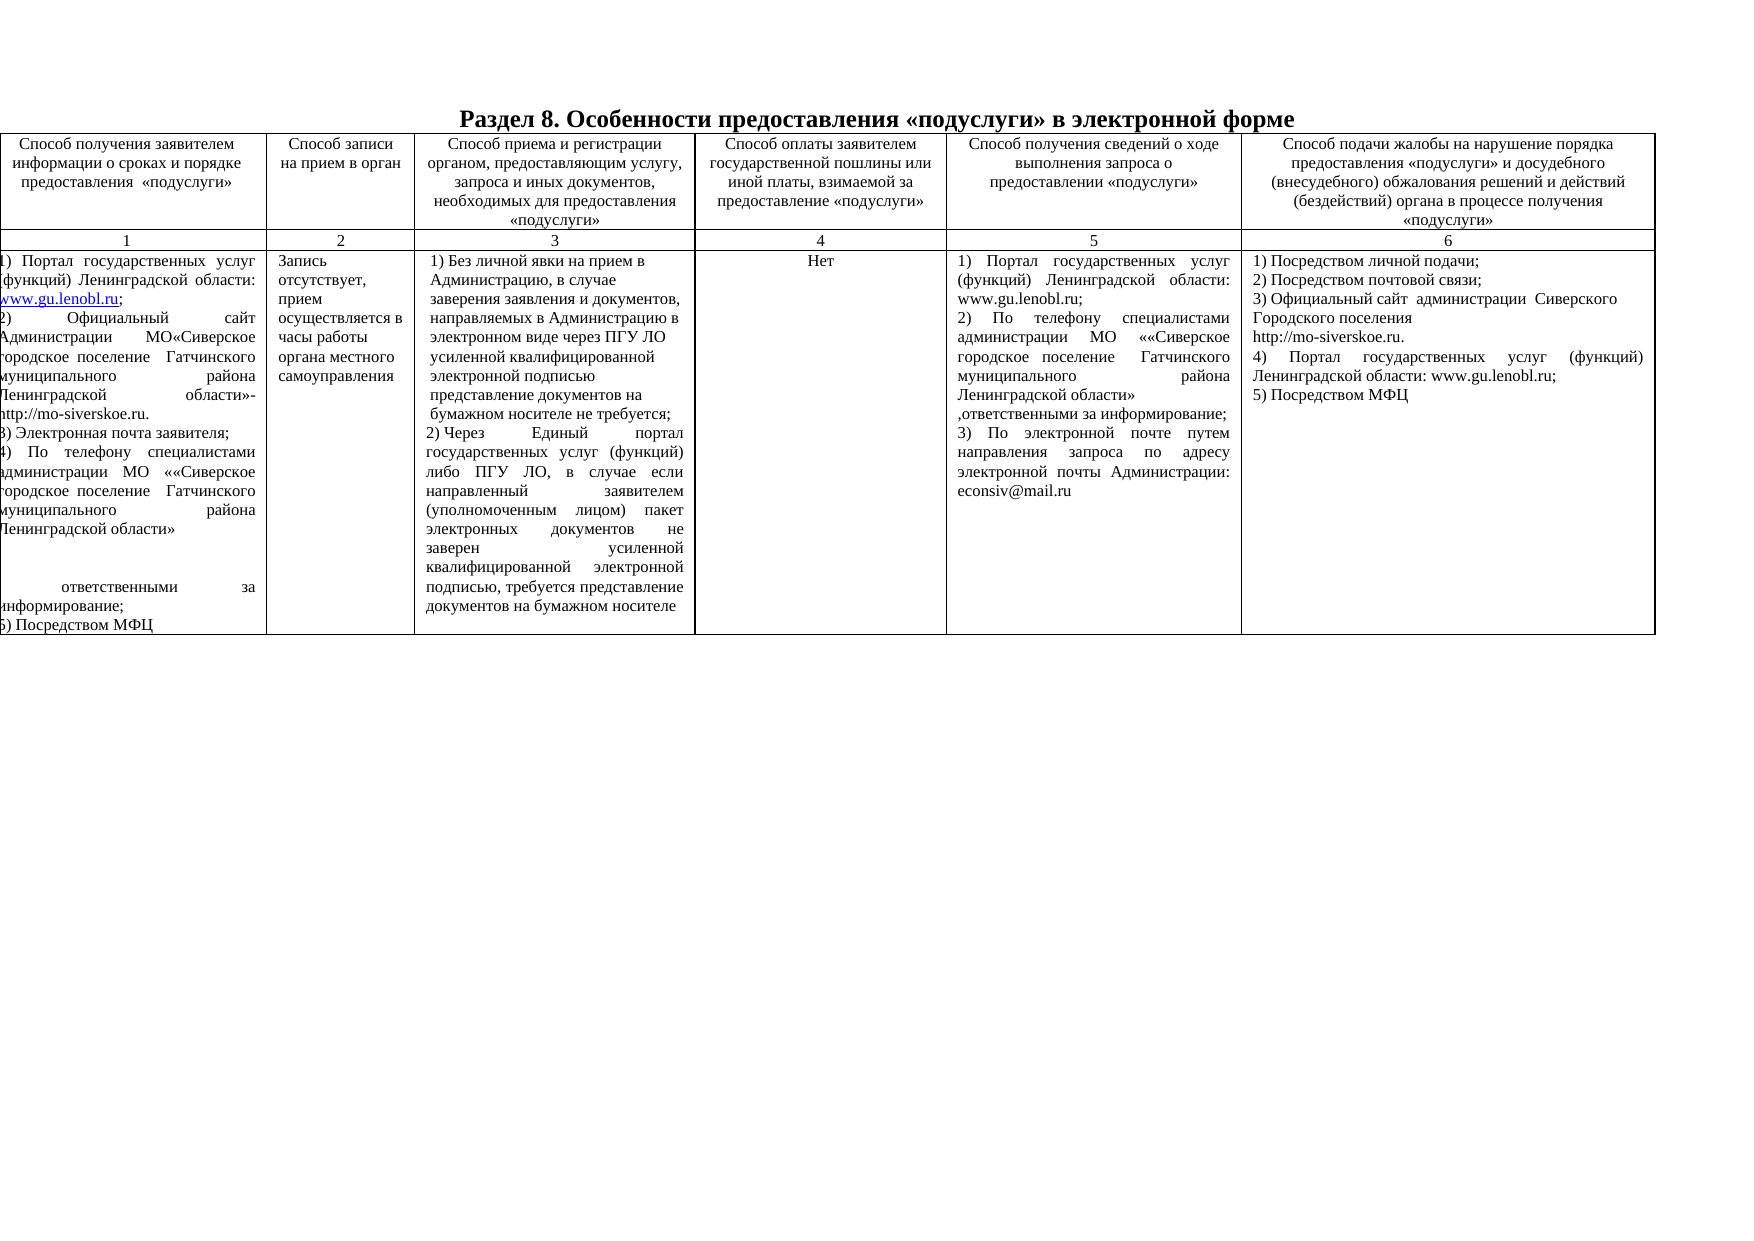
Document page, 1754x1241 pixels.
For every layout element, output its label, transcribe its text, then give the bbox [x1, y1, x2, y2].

table_cell 1 [1, 230, 266, 249]
table_cell Нет [696, 251, 946, 634]
table_cell 2 [267, 230, 414, 249]
table_cell 5 [947, 230, 1241, 249]
table_cell 1) Портал государственных услуг (функций) Ленинградской области: www.gu.lenobl.ru; 2) По телефону специалистами администрации МО ««Сиверское городское поселение Гатчинского муниципального района Ленинградской области» ,ответственными за информирование; 3) По электронной почте путем направления запроса по адресу электронной почты Администрации: econsiv@mail.ru [947, 251, 1241, 634]
table_header Способ оплаты заявителем государственной пошлины или иной платы, взимаемой за предоставление «подуслуги» [696, 134, 946, 229]
table_header Способ приема и регистрации органом, предоставляющим услугу, запроса и иных документов, необходимых для предоставления «подуслуги» [415, 134, 694, 229]
table_cell 3 [415, 230, 694, 249]
table_cell 1) Без личной явки на прием в Администрацию, в случае заверения заявления и документов, направляемых в Администрацию в электронном виде через ПГУ ЛО усиленной квалифицированной электронной подписью представление документов на бумажном носителе не требуется; 2) Через Единый портал государственных услуг (функций) либо ПГУ ЛО, в случае если направленный заявителем (уполномоченным лицом) пакет электронных документов не заверен усиленной квалифицированной электронной подписью, требуется представление документов на бумажном носителе [415, 251, 694, 634]
table_cell 1) Посредством личной подачи; 2) Посредством почтовой связи; 3) Официальный сайт администрации Сиверского Городского поселения http://mo-siverskoe.ru. 4) Портал государственных услуг (функций) Ленинградской области: www.gu.lenobl.ru; 5) Посредством МФЦ [1242, 251, 1654, 634]
table_header Способ получения заявителем информации о сроках и порядке предоставления «подуслуги» [1, 134, 266, 229]
table_cell Запись отсутствует, прием осуществляется в часы работы органа местного самоуправления [267, 251, 414, 634]
table_cell 6 [1242, 230, 1654, 249]
table_header Способ записи на прием в орган [267, 134, 414, 229]
table_cell 1) Портал государственных услуг (функций) Ленинградской области: www.gu.lenobl.ru; 2) Официальный сайт Администрации МО«Сиверское городское поселение Гатчинского муниципального района Ленинградской области»- http://mo-siverskoe.ru. 3) Электронная почта заявителя; 4) По телефону специалистами администрации МО ««Сиверское городское поселение Гатчинского муниципального района Ленинградской области» ответственными за информирование; 5) Посредством МФЦ [1, 251, 266, 634]
table_cell 4 [696, 230, 946, 249]
table_header Способ подачи жалобы на нарушение порядка предоставления «подуслуги» и досудебного (внесудебного) обжалования решений и действий (бездействий) органа в процессе получения «подуслуги» [1242, 134, 1654, 229]
text Раздел 8. Особенности предоставления «подуслуги» в электронной форме [75, 104, 1679, 132]
table_header Способ получения сведений о ходе выполнения запроса о предоставлении «подуслуги» [947, 134, 1241, 229]
